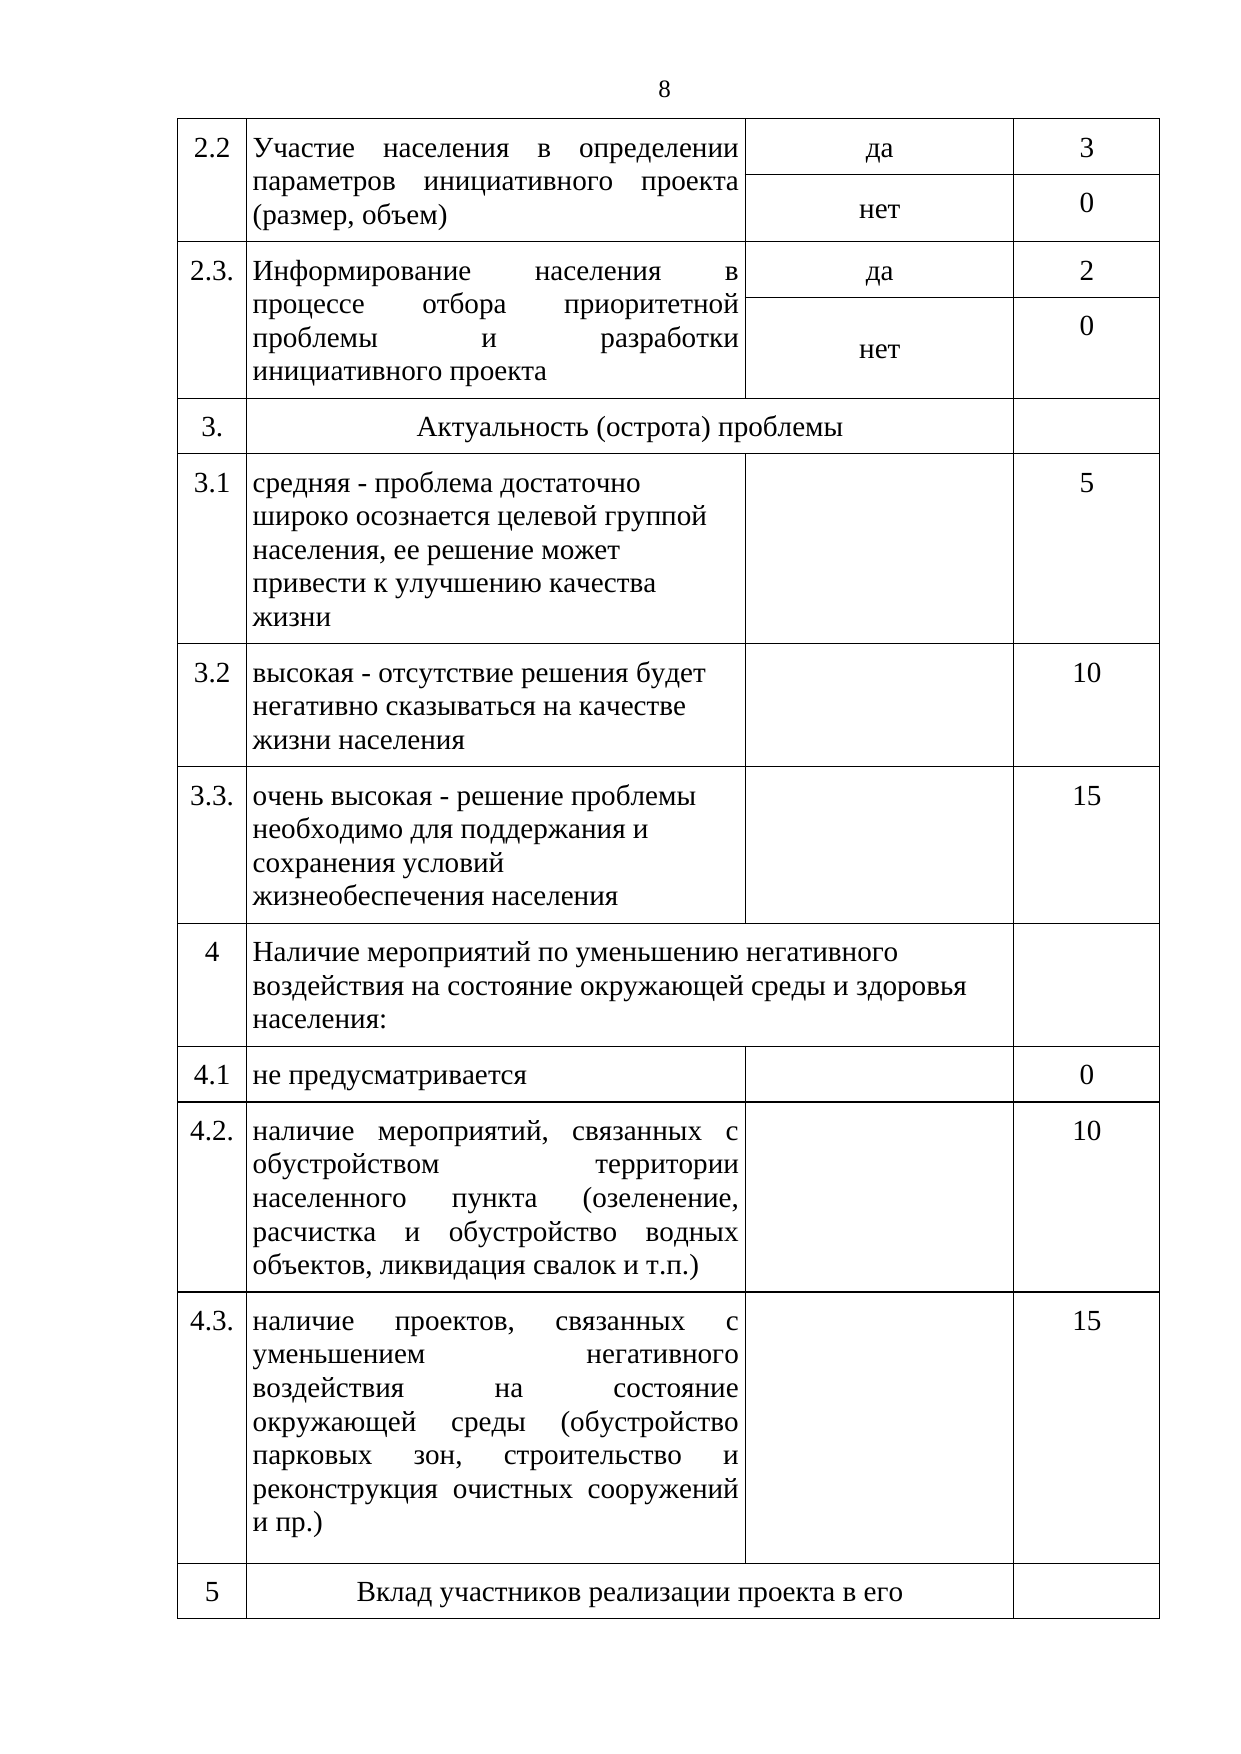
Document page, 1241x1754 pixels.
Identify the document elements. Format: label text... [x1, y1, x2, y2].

table_cell 4.3. [178, 1293, 246, 1562]
table_cell наличие проектов, связанных с уменьшением негативного воздействия на состояние окружающей среды (обустройство парковых зон, строительство и реконструкция очистных сооружений и пр.) [247, 1293, 745, 1562]
table_cell не предусматривается [247, 1047, 745, 1101]
table_cell [746, 1047, 1013, 1101]
table_cell 3.2 [178, 644, 246, 766]
table_cell 3.1 [178, 454, 246, 643]
table_cell 4.1 [178, 1047, 246, 1101]
table_cell 2 [1014, 242, 1159, 297]
table_cell 10 [1014, 1103, 1159, 1291]
table_cell нет [746, 175, 1013, 241]
table_cell 15 [1014, 767, 1159, 923]
table_cell [1014, 924, 1159, 1046]
table_cell 2.3. [178, 242, 246, 397]
table_cell Актуальность (острота) проблемы [247, 399, 1013, 453]
table_cell 3. [178, 399, 246, 453]
table_cell [746, 767, 1013, 923]
table_cell [746, 644, 1013, 766]
table_cell Наличие мероприятий по уменьшению негативного воздействия на состояние окружающей среды и здоровья населения: [247, 924, 1013, 1046]
table_cell 10 [1014, 644, 1159, 766]
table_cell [247, 1564, 1013, 1618]
table_cell высокая - отсутствие решения будет негативно сказываться на качестве жизни населения [247, 644, 745, 766]
table_cell да [746, 242, 1013, 297]
table_cell очень высокая - решение проблемы необходимо для поддержания и сохранения условий жизнеобеспечения населения [247, 767, 745, 923]
table_cell Участие населения в определении параметров инициативного проекта (размер, объем) [247, 119, 745, 241]
table_cell Информирование населения в процессе отбора приоритетной проблемы и разработки инициативного проекта [247, 242, 745, 397]
table_cell 5 [1014, 454, 1159, 643]
table_cell 5 [178, 1564, 246, 1618]
table_cell [1014, 1564, 1159, 1618]
table_cell 3 [1014, 119, 1159, 174]
table_cell наличие мероприятий, связанных с обустройством территории населенного пункта (озеленение, расчистка и обустройство водных объектов, ликвидация свалок и т.п.) [247, 1103, 745, 1291]
table_cell 2.2 [178, 119, 246, 241]
table_cell [746, 1293, 1013, 1562]
table_cell 4.2. [178, 1103, 246, 1291]
table_cell нет [746, 298, 1013, 397]
table_cell 0 [1014, 175, 1159, 241]
table_cell 15 [1014, 1293, 1159, 1562]
table_cell [746, 454, 1013, 643]
table_cell 4 [178, 924, 246, 1046]
table_cell 3.3. [178, 767, 246, 923]
table_cell да [746, 119, 1013, 174]
table_cell [1014, 399, 1159, 453]
table_cell [746, 1103, 1013, 1291]
table_cell средняя - проблема достаточно широко осознается целевой группой населения, ее решение может привести к улучшению качества жизни [247, 454, 745, 643]
table_cell 0 [1014, 298, 1159, 397]
table_cell 0 [1014, 1047, 1159, 1101]
